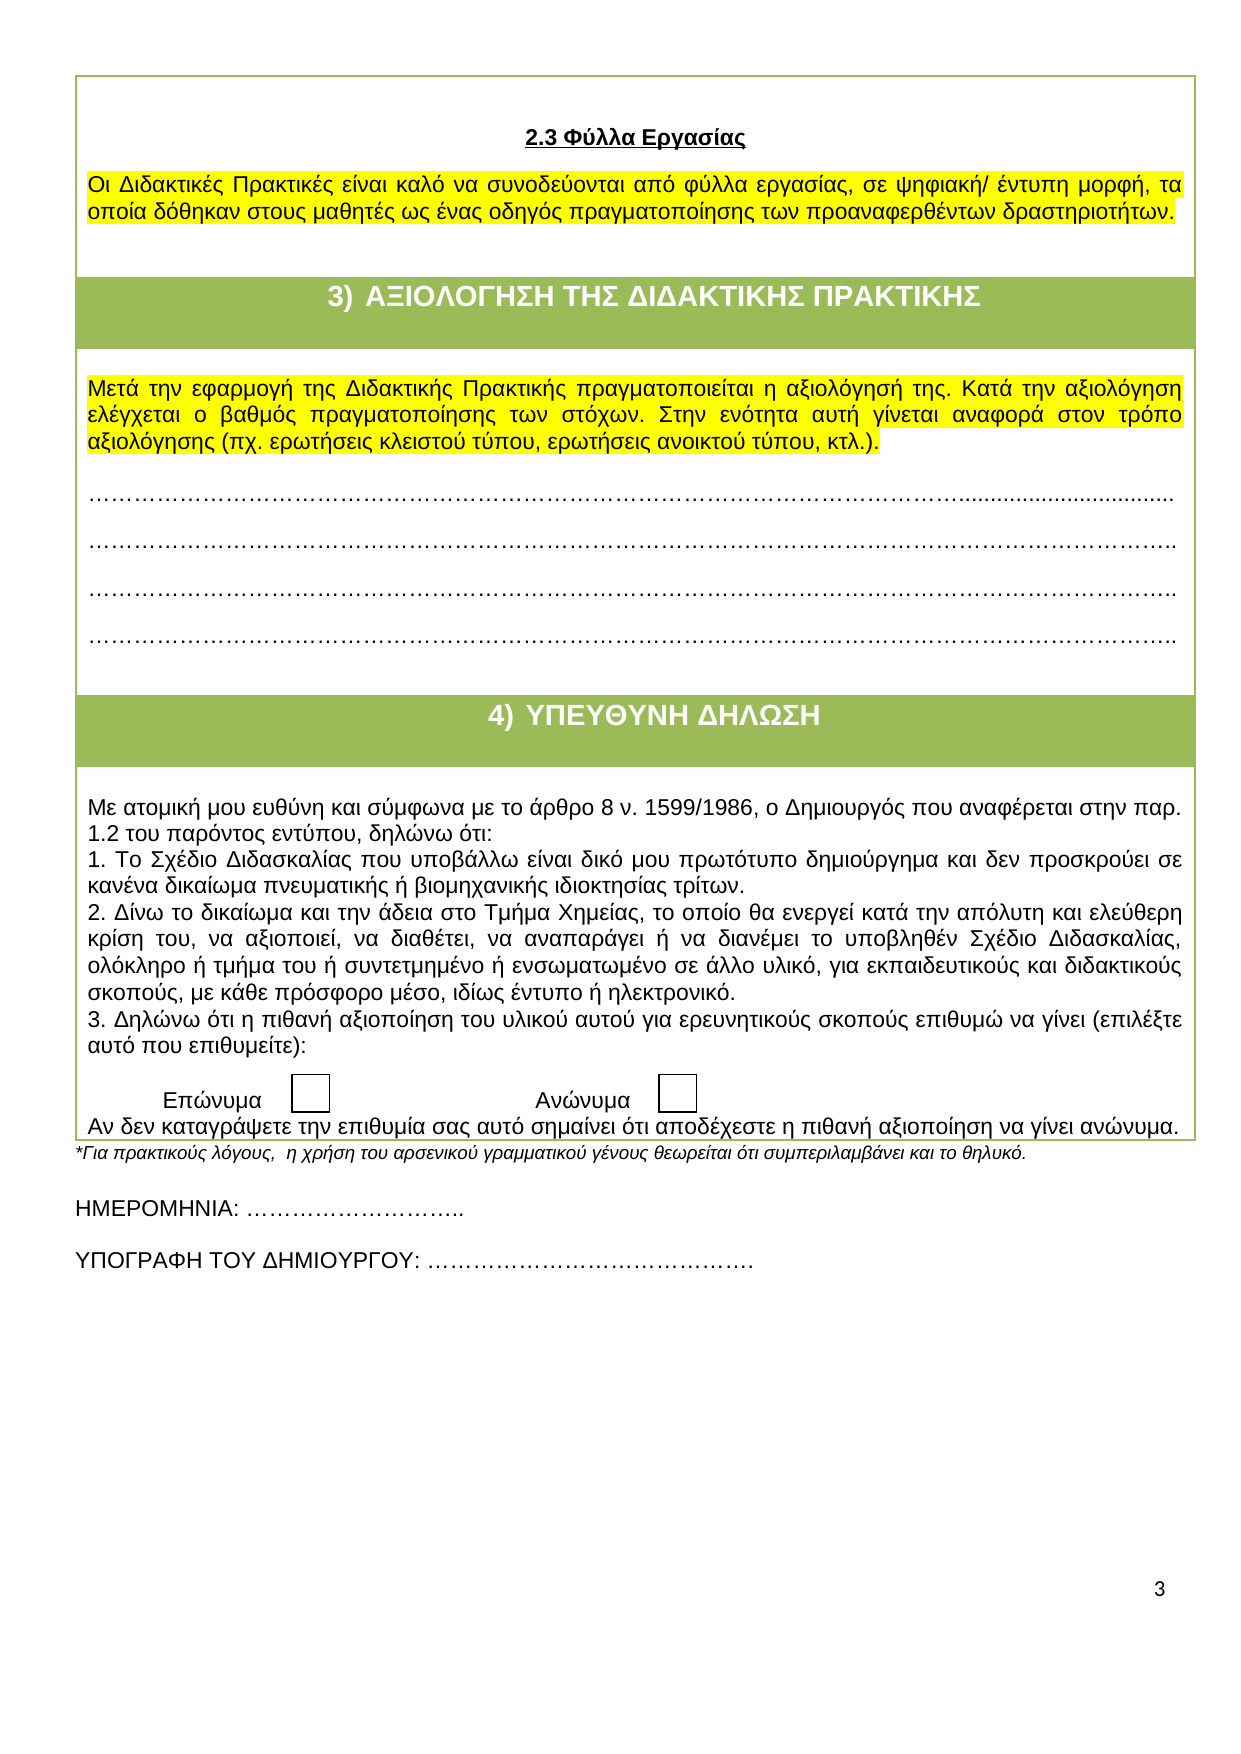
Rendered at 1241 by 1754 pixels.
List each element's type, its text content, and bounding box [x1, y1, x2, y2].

text ΗΜΕΡΟΜΗΝΙΑ: ……………………….. [75, 1194, 1165, 1221]
text ΥΠΟΓΡΑΦΗ ΤΟΥ ΔΗΜΙΟΥΡΓΟΥ: ……………………………………. [75, 1247, 1165, 1274]
table_cell ΑΞΙΟΛΟΓΗΣΗ ΤΗΣ ΔΙΔΑΚΤΙΚΗΣ ΠΡΑΚΤΙΚΗΣ [77, 279, 1194, 346]
table_cell Με ατομική μου ευθύνη και σύμφωνα με το άρθρο 8 ν. 1599/1986, ο Δημιουργός που αναφέρεται στην παρ. 1.2 του παρόντος εντύπου, δηλώνω ότι: 1. Το Σχέδιο Διδασκαλίας που υποβάλλω είναι δικό μου πρωτότυπο δημιούργημα και δεν προσκρούει σε κανένα δικαίωμα πνευματικής ή βιομηχανικής ιδιοκτησίας τρίτων. 2. Δίνω το δικαίωμα και την άδεια στο Τμήμα Χημείας, το οποίο θα ενεργεί κατά την απόλυτη και ελεύθερη κρίση του, να αξιοποιεί, να διαθέτει, να αναπαράγει ή να διανέμει το υποβληθέν Σχέδιο Διδασκαλίας, ολόκληρο ή τμήμα του ή συντετμημένο ή ενσωματωμένο σε άλλο υλικό, για εκπαιδευτικούς και διδακτικούς σκοπούς, με κάθε πρόσφορο μέσο, ιδίως έντυπο ή ηλεκτρονικό. 3. Δηλώνω ότι η πιθανή αξιοποίηση του υλικού αυτού για ερευνητικούς σκοπούς επιθυμώ να γίνει (επιλέξτε αυτό που επιθυμείτε): Επώνυμα Ανώνυμα Αν δεν καταγράψετε την επιθυμία σας αυτό σημαίνει ότι αποδέχεστε η πιθανή αξιοποίηση να γίνει ανώνυμα. [77, 767, 1194, 1139]
table_cell Μετά την εφαρμογή της Διδακτικής Πρακτικής πραγματοποιείται η αξιολόγησή της. Κατά την αξιολόγηση ελέγχεται ο βαθμός πραγματοποίησης των στόχων. Στην ενότητα αυτή γίνεται αναφορά στον τρόπο αξιολόγησης (πχ. ερωτήσεις κλειστού τύπου, ερωτήσεις ανοικτού τύπου, κτλ.). …………………………………………………………………………………………………….................................. …………………………………………………………………………………………………………………………….. …………………………………………………………………………………………………………………………….. …………………………………………………………………………………………………………………………….. [77, 349, 1194, 695]
table_cell 2.3 Φύλλα Εργασίας Οι Διδακτικές Πρακτικές είναι καλό να συνοδεύονται από φύλλα εργασίας, σε ψηφιακή/ έντυπη μορφή, τα οποία δόθηκαν στους μαθητές ως ένας οδηγός πραγματοποίησης των προαναφερθέντων δραστηριοτήτων. [77, 77, 1194, 277]
table_cell ΥΠΕΥΘΥΝΗ ΔΗΛΩΣΗ [77, 698, 1194, 765]
text *Για πρακτικούς λόγους, η χρήση του αρσενικού γραμματικού γένους θεωρείται ότι συμπεριλαμβάνει και το θηλυκό. [75, 1141, 1165, 1163]
